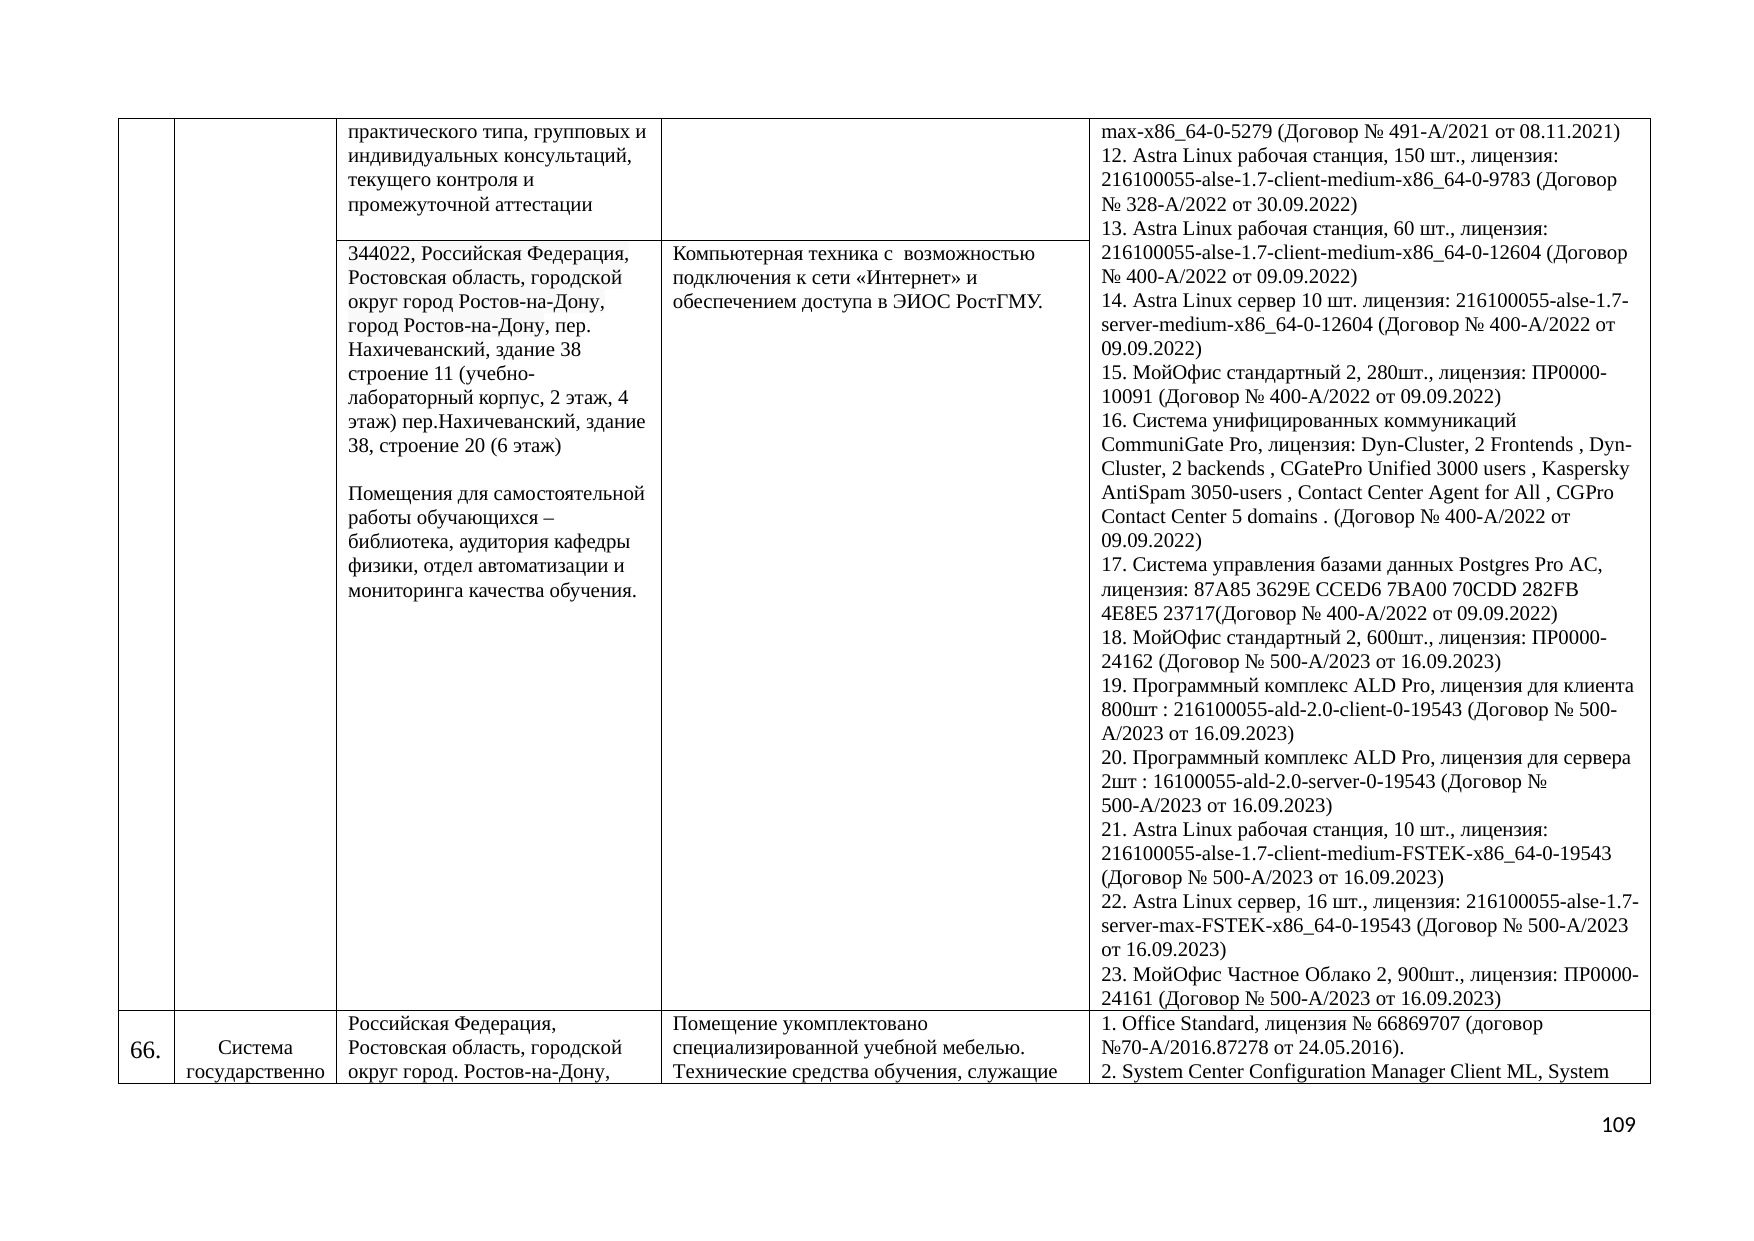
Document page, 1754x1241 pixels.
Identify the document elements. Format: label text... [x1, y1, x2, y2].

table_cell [662, 119, 1089, 239]
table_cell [662, 1011, 1089, 1083]
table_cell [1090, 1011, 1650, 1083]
table_cell Компьютерная техника с возможностью подключения к сети «Интернет» и обеспечением доступа в ЭИОС РостГМУ. [662, 241, 1089, 1009]
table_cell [175, 1011, 336, 1083]
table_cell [337, 119, 661, 239]
table_cell 344022, Российская Федерация, Ростовская область, городской округ город Ростов-на-Дону, город Ростов-на-Дону, пер. Нахичеванский, здание 38 строение 11 (учебно-лабораторный корпус, 2 этаж, 4 этаж) пер.Нахичеванский, здание 38, строение 20 (6 этаж) Помещения для самостоятельной работы обучающихся – библиотека, аудитория кафедры физики, отдел автоматизации и мониторинга качества обучения. [337, 241, 661, 1009]
table_cell 66. [119, 1011, 174, 1083]
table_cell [337, 1011, 661, 1083]
